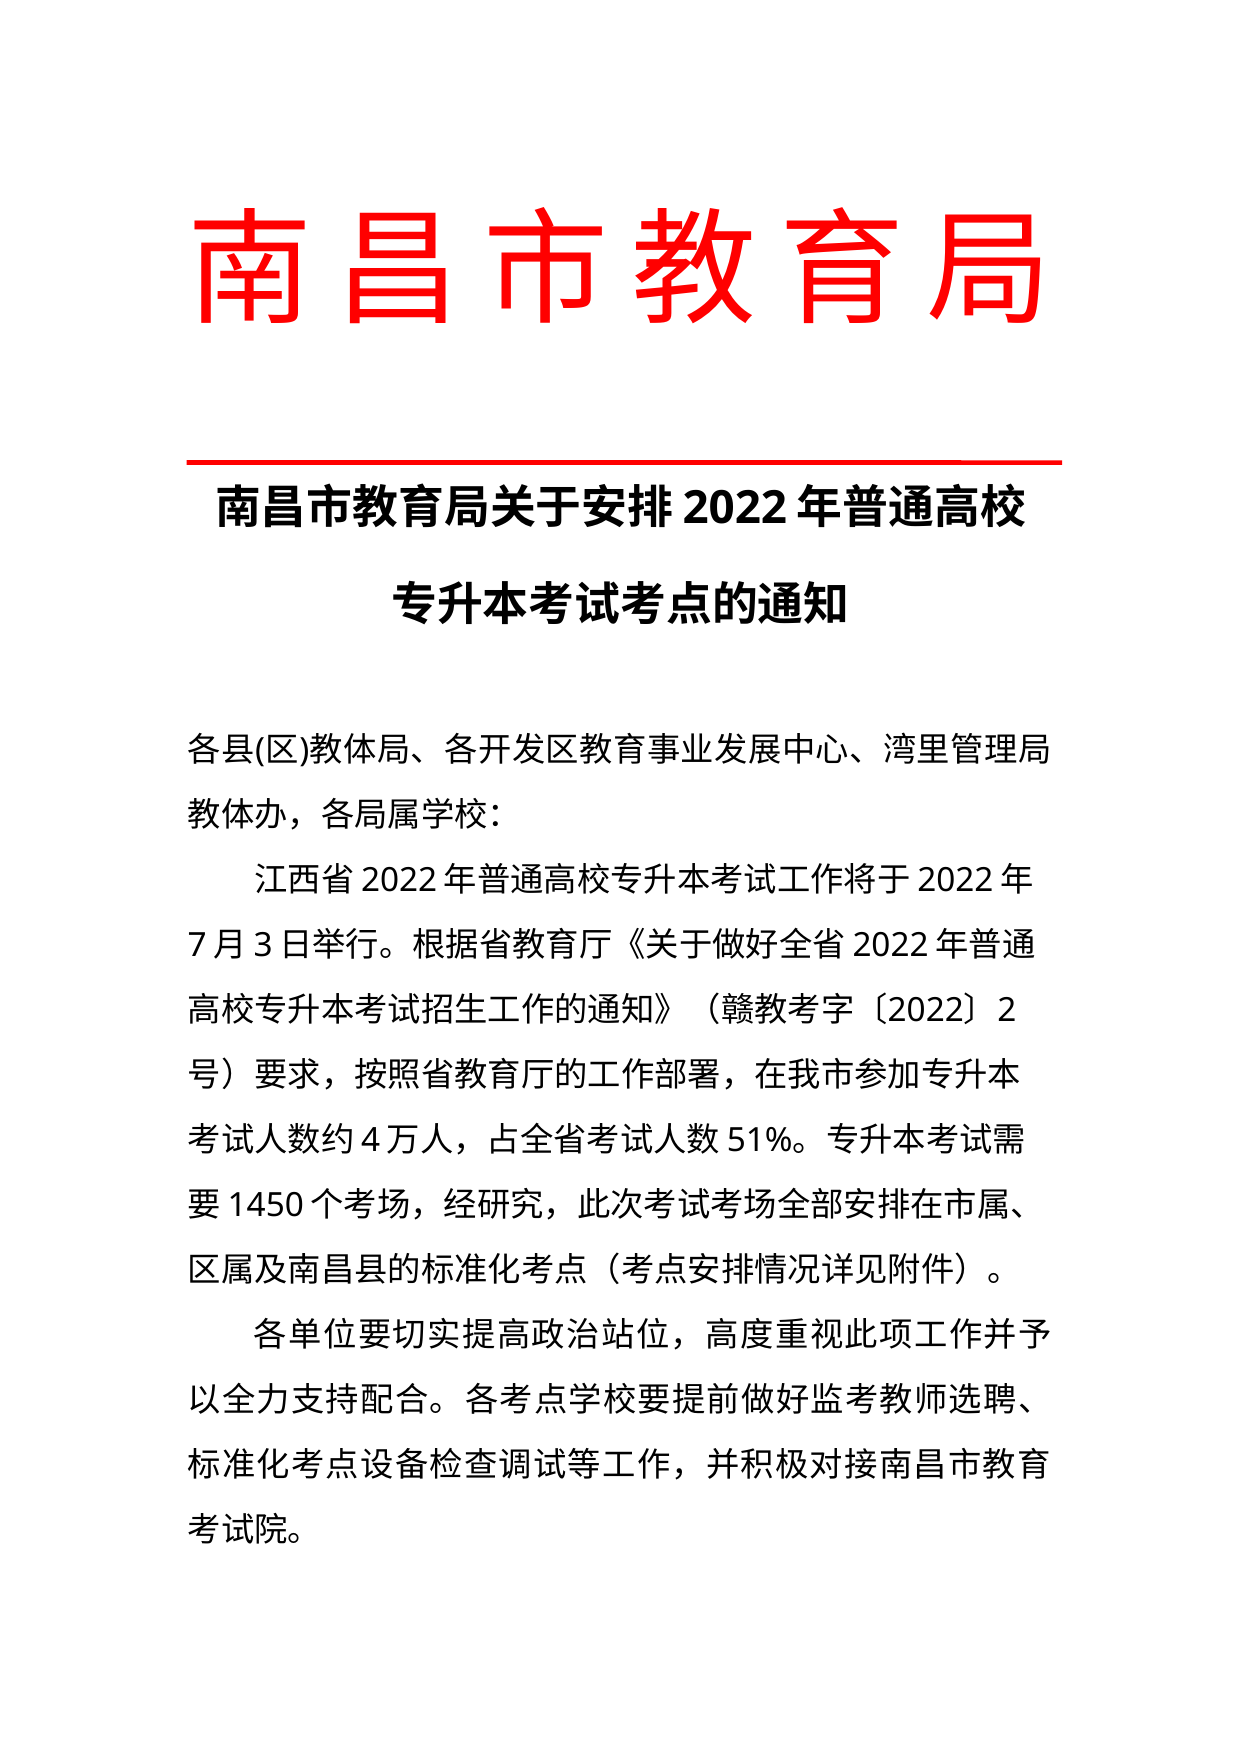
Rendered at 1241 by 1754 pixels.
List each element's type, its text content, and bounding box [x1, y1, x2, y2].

text 南昌市教育局关于安排2022年普通高校 [187, 465, 1053, 552]
text 南昌市教育局 [187, 162, 1053, 357]
text 专升本考试考点的通知 [187, 552, 1053, 649]
text 江西省2022年普通高校专升本考试工作将于2022年7月3日举行。根据省教育厅《关于做好全省2022年普通高校专升本考试招生工作的通知》（赣教考字〔2022〕2号）要求，按照省教育厅的工作部署，在我市参加专升本考试人数约4万人，占全省考试人数51%。专升本考试需要1450个考场，经研究，此次考试考场全部安排在市属、区属及南昌县的标准化考点（考点安排情况详见附件）。 [187, 844, 1053, 1299]
text 各单位要切实提高政治站位，高度重视此项工作并予以全力支持配合。各考点学校要提前做好监考教师选聘、标准化考点设备检查调试等工作，并积极对接南昌市教育考试院。 [187, 1299, 1053, 1559]
text 各县(区)教体局、各开发区教育事业发展中心、湾里管理局教体办，各局属学校： [187, 714, 1053, 844]
